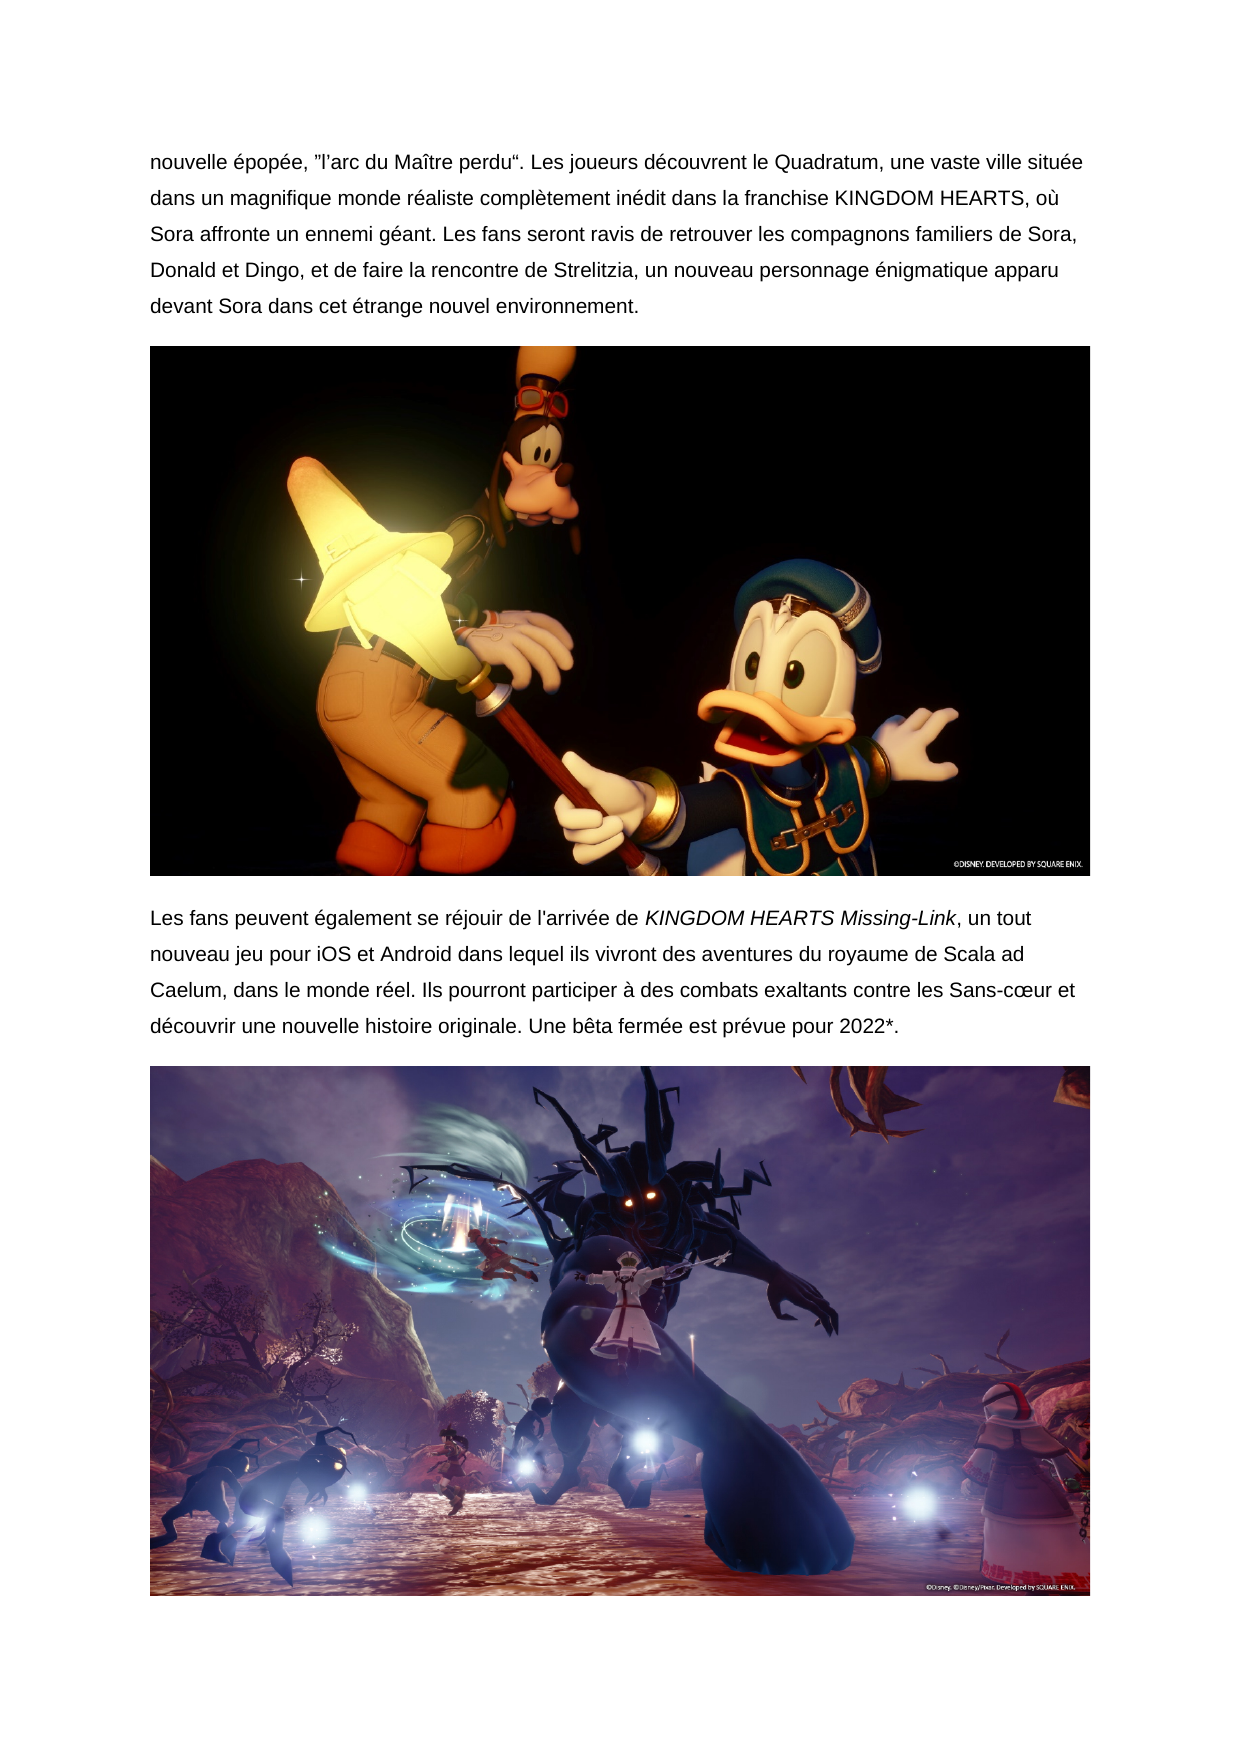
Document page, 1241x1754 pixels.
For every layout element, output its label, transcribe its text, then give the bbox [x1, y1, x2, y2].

picture [150, 346, 1091, 876]
text Les fans peuvent également se réjouir de l'arrivée de KINGDOM HEARTS Missing-Link, un tout nouveau jeu pour iOS et Android dans lequel ils vivront des aventures du royaume de Scala ad Caelum, dans le monde réel. Ils pourront participer à des combats exaltants contre les Sans-cœur et découvrir une nouvelle histoire originale. Une bêta fermée est prévue pour 2022*. [150, 906, 1090, 1038]
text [150, 150, 1090, 318]
picture [150, 1066, 1091, 1596]
